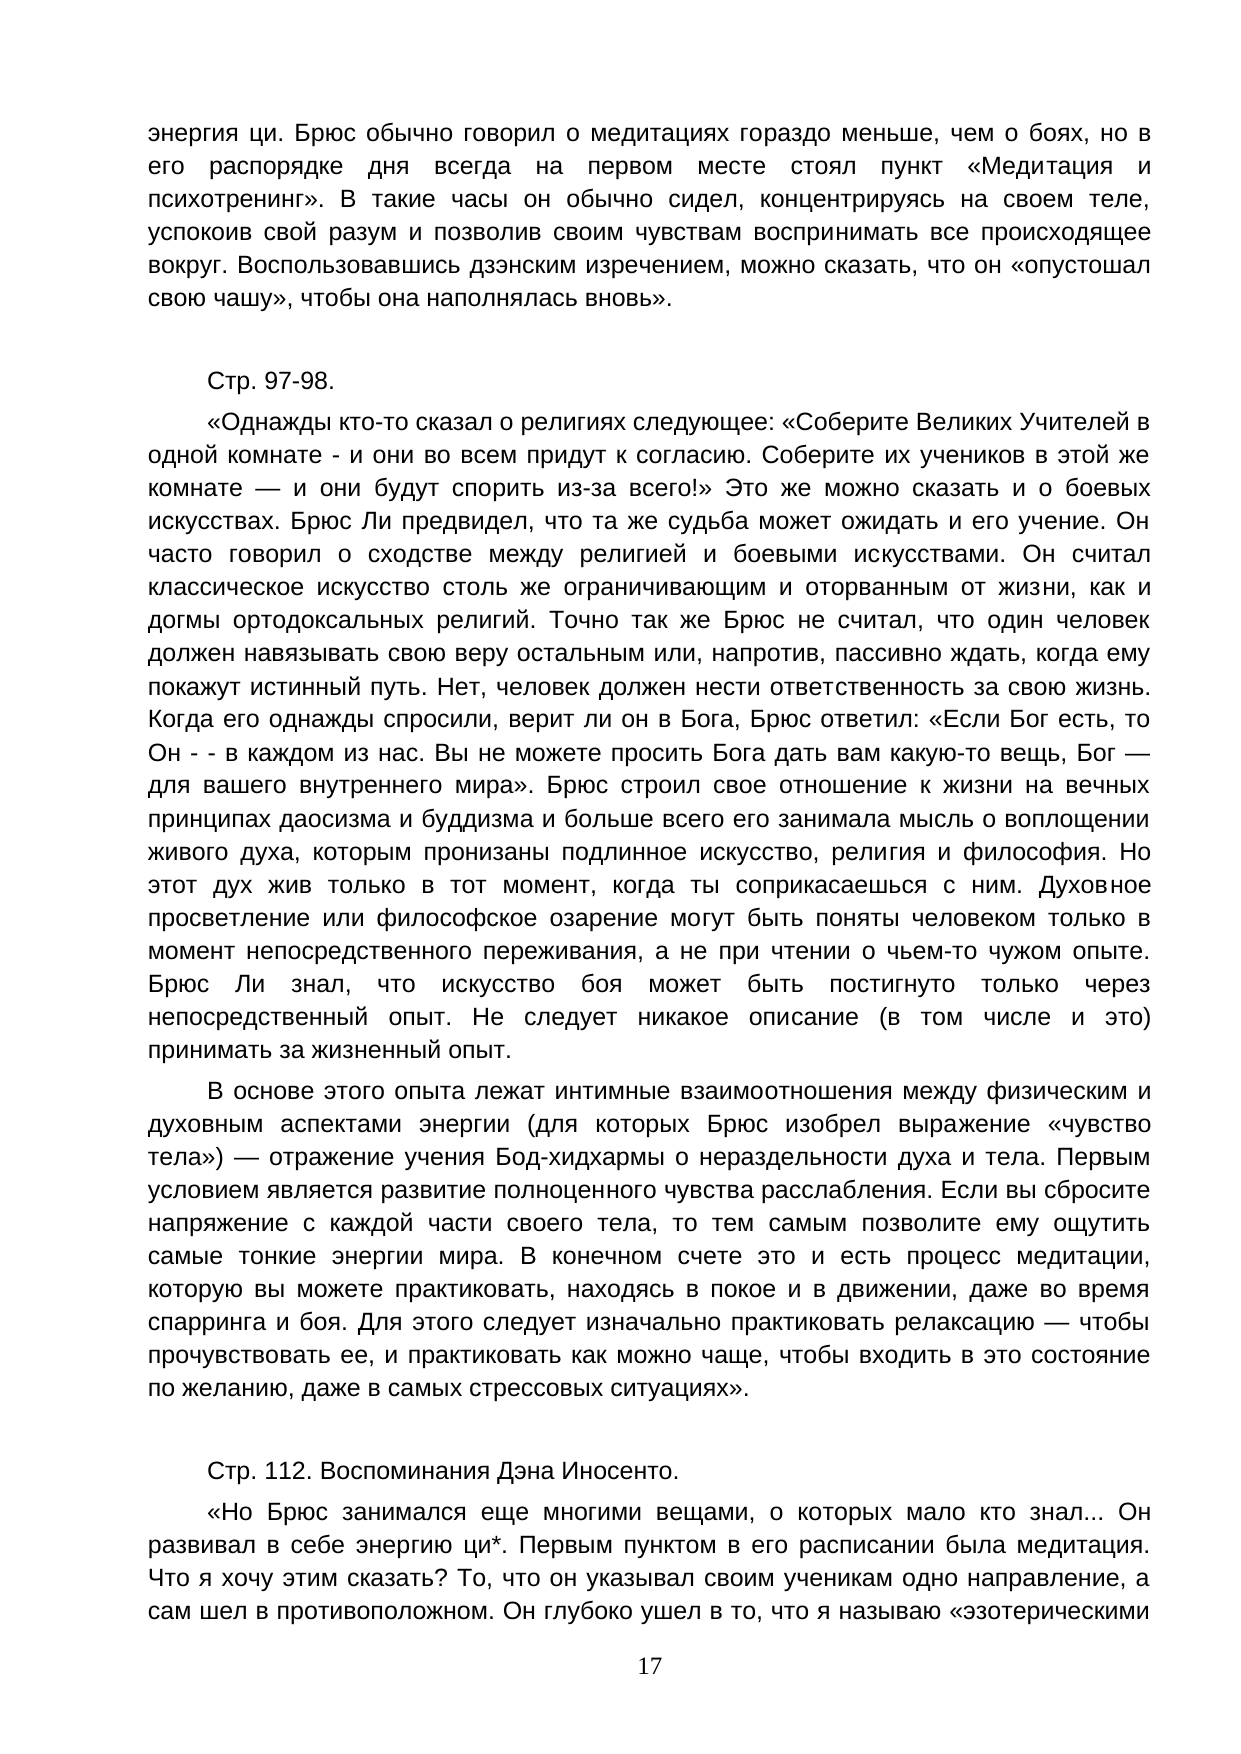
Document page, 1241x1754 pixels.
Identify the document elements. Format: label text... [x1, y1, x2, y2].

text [148, 118, 1152, 312]
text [148, 1497, 1152, 1625]
text Стр. 112. Воспоминания Дэна Иносенто. [148, 1456, 1152, 1485]
text Стр. 97-98. [148, 366, 1152, 395]
text В основе этого опыта лежат интимные взаимоотношения между физическим и духовным аспектами энергии (для которых Брюс изобрел выражение «чувство тела») — отражение учения Бод-хидхармы о нераздельности духа и тела. Первым условием является развитие полноценного чувства расслабления. Если вы сбросите напряжение с каждой части своего тела, то тем самым позволите ему ощутить самые тонкие энергии мира. В конечном счете это и есть процесс медитации, которую вы можете практиковать, находясь в покое и в движении, даже во время спарринга и боя. Для этого следует изначально практиковать релаксацию — чтобы прочувствовать ее, и практиковать как можно чаще, чтобы входить в это состояние по желанию, даже в самых стрессовых ситуациях». [148, 1076, 1152, 1402]
text «Однажды кто-то сказал о религиях следующее: «Соберите Великих Учителей в одной комнате - и они во всем придут к согласию. Соберите их учеников в этой же комнате — и они будут спорить из-за всего!» Это же можно сказать и о боевых искусствах. Брюс Ли предвидел, что та же судьба может ожидать и его учение. Он часто говорил о сходстве между религией и боевыми искусствами. Он считал классическое искусство столь же ограничивающим и оторванным от жизни, как и догмы ортодоксальных религий. Точно так же Брюс не считал, что один человек должен навязывать свою веру остальным или, напротив, пассивно ждать, когда ему покажут истинный путь. Нет, человек должен нести ответственность за свою жизнь. Когда его однажды спросили, верит ли он в Бога, Брюс ответил: «Если Бог есть, то Он - - в каждом из нас. Вы не можете просить Бога дать вам какую-то вещь, Бог — для вашего внутреннего мира». Брюс строил свое отношение к жизни на вечных принципах даосизма и буддизма и больше всего его занимала мысль о воплощении живого духа, которым пронизаны подлинное искусство, религия и философия. Но этот дух жив только в тот момент, когда ты соприкасаешься с ним. Духовное просветление или философское озарение могут быть поняты человеком только в момент непосредственного переживания, а не при чтении о чьем-то чужом опыте. Брюс Ли знал, что искусство боя может быть постигнуто только через непосредственный опыт. Не следует никакое описание (в том числе и это) принимать за жизненный опыт. [148, 407, 1152, 1063]
